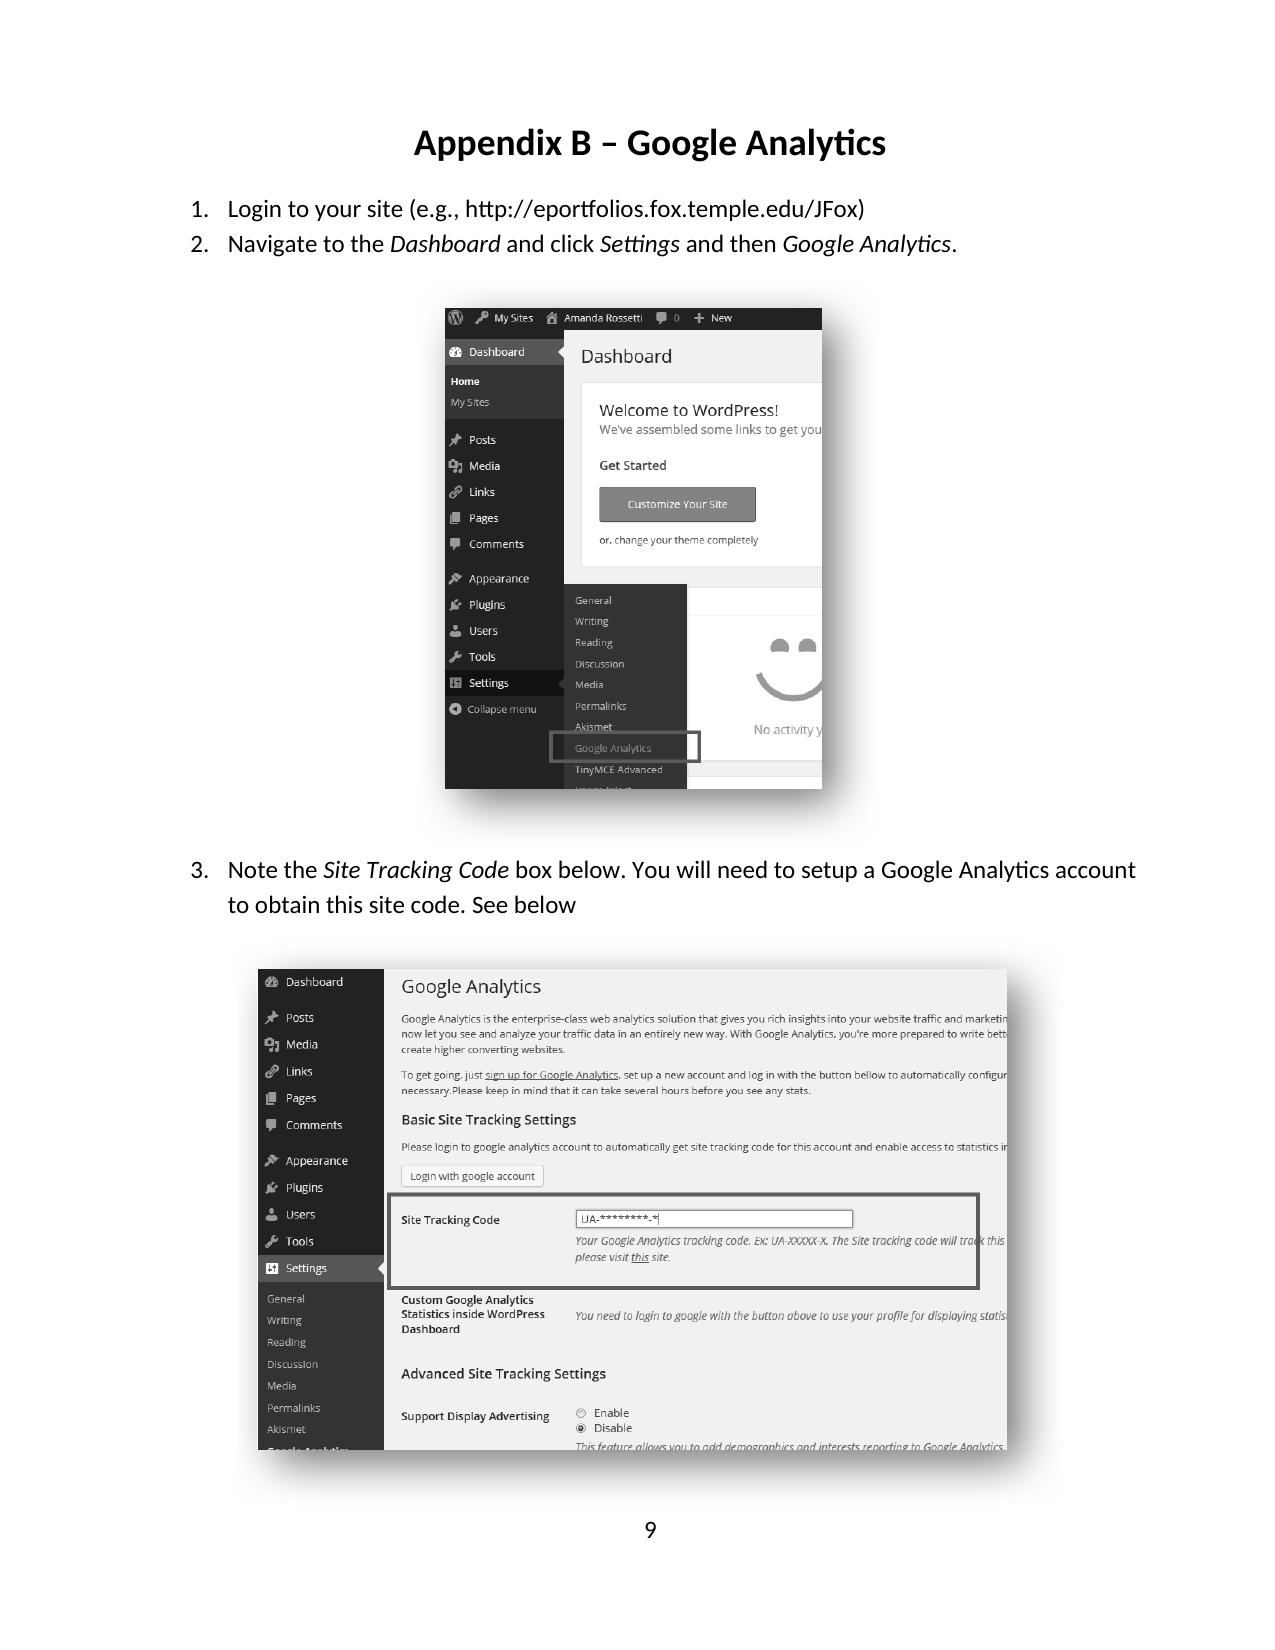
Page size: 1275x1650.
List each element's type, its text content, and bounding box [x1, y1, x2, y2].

list Navigate to the Dashboard and click Settings and then Google Analytics. [190, 228, 1148, 258]
list Login to your site (e.g., http://eportfolios.fox.temple.edu/JFox) [190, 193, 1148, 223]
text Appendix B – Google Analytics [153, 119, 1148, 165]
list Note the Site Tracking Code box below. You will need to setup a Google Analytics account to obtain this site code. See below [190, 854, 1148, 919]
